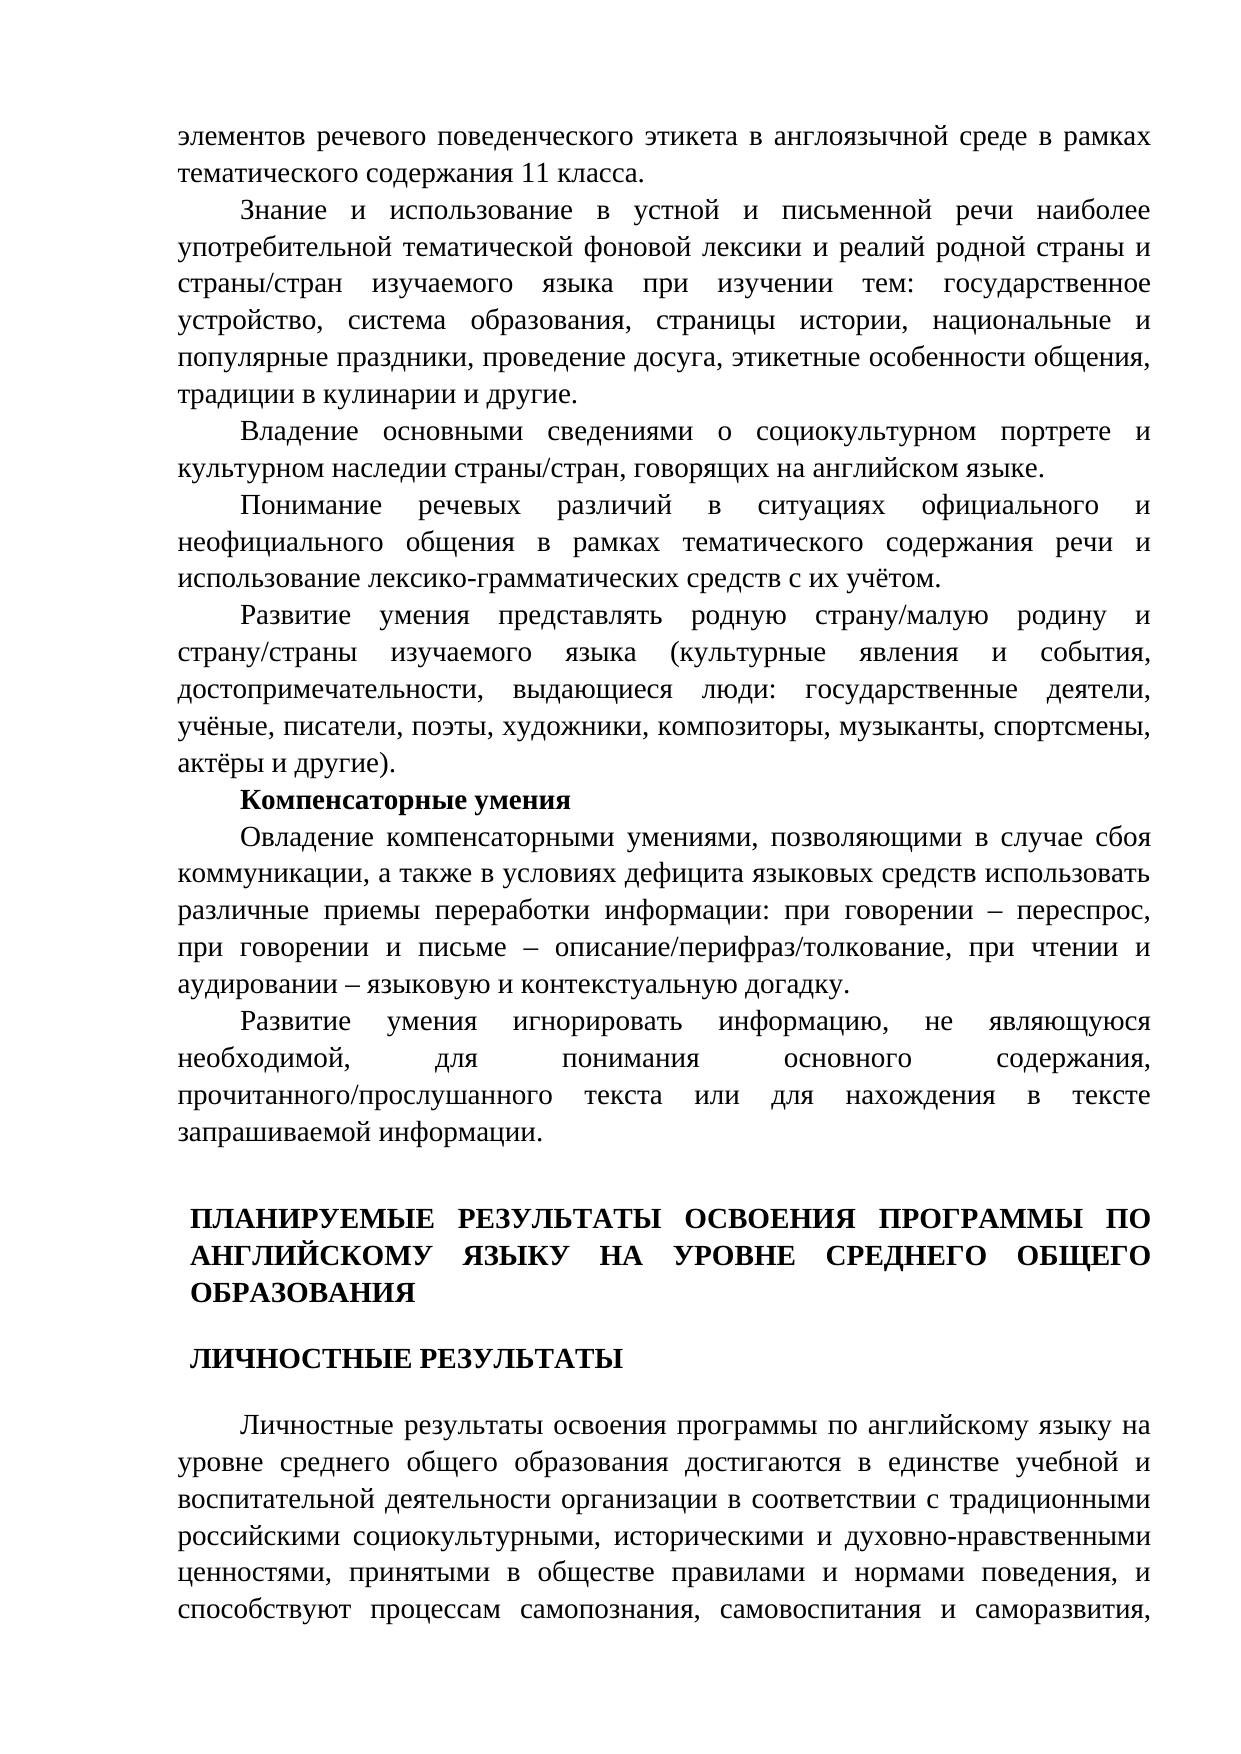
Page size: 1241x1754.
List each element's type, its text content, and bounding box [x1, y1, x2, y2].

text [177, 118, 1152, 188]
text Развитие умения игнорировать информацию, не являющуюся необходимой, для понимания основного содержания, прочитанного/прослушанного текста или для нахождения в тексте запрашиваемой информации. [177, 1003, 1152, 1147]
text Компенсаторные умения [177, 782, 1152, 815]
text ПЛАНИРУЕМЫЕ РЕЗУЛЬТАТЫ ОСВОЕНИЯ ПРОГРАММЫ ПО АНГЛИЙСКОМУ ЯЗЫКУ НА УРОВНЕ СРЕДНЕГО ОБЩЕГО ОБРАЗОВАНИЯ [190, 1202, 1152, 1309]
text Понимание речевых различий в ситуациях официального и неофициального общения в рамках тематического содержания речи и использование лексико-грамматических средств с их учётом. [177, 487, 1152, 594]
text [177, 1407, 1152, 1625]
text Владение основными сведениями о социокультурном портрете и культурном наследии страны/стран, говорящих на английском языке. [177, 413, 1152, 483]
text Овладение компенсаторными умениями, позволяющими в случае сбоя коммуникации, а также в условиях дефицита языковых средств использовать различные приемы переработки информации: при говорении – переспрос, при говорении и письме – описание/перифраз/толкование, при чтении и аудировании – языковую и контекстуальную догадку. [177, 819, 1152, 1000]
text Развитие умения представлять родную страну/малую родину и страну/страны изучаемого языка (культурные явления и события, достопримечательности, выдающиеся люди: государственные деятели, учёные, писатели, поэты, художники, композиторы, музыканты, спортсмены, актёры и другие). [177, 597, 1152, 778]
text ЛИЧНОСТНЫЕ РЕЗУЛЬТАТЫ [190, 1341, 1152, 1375]
text Знание и использование в устной и письменной речи наиболее употребительной тематической фоновой лексики и реалий родной страны и страны/стран изучаемого языка при изучении тем: государственное устройство, система образования, страницы истории, национальные и популярные праздники, проведение досуга, этикетные особенности общения, традиции в кулинарии и другие. [177, 192, 1152, 410]
